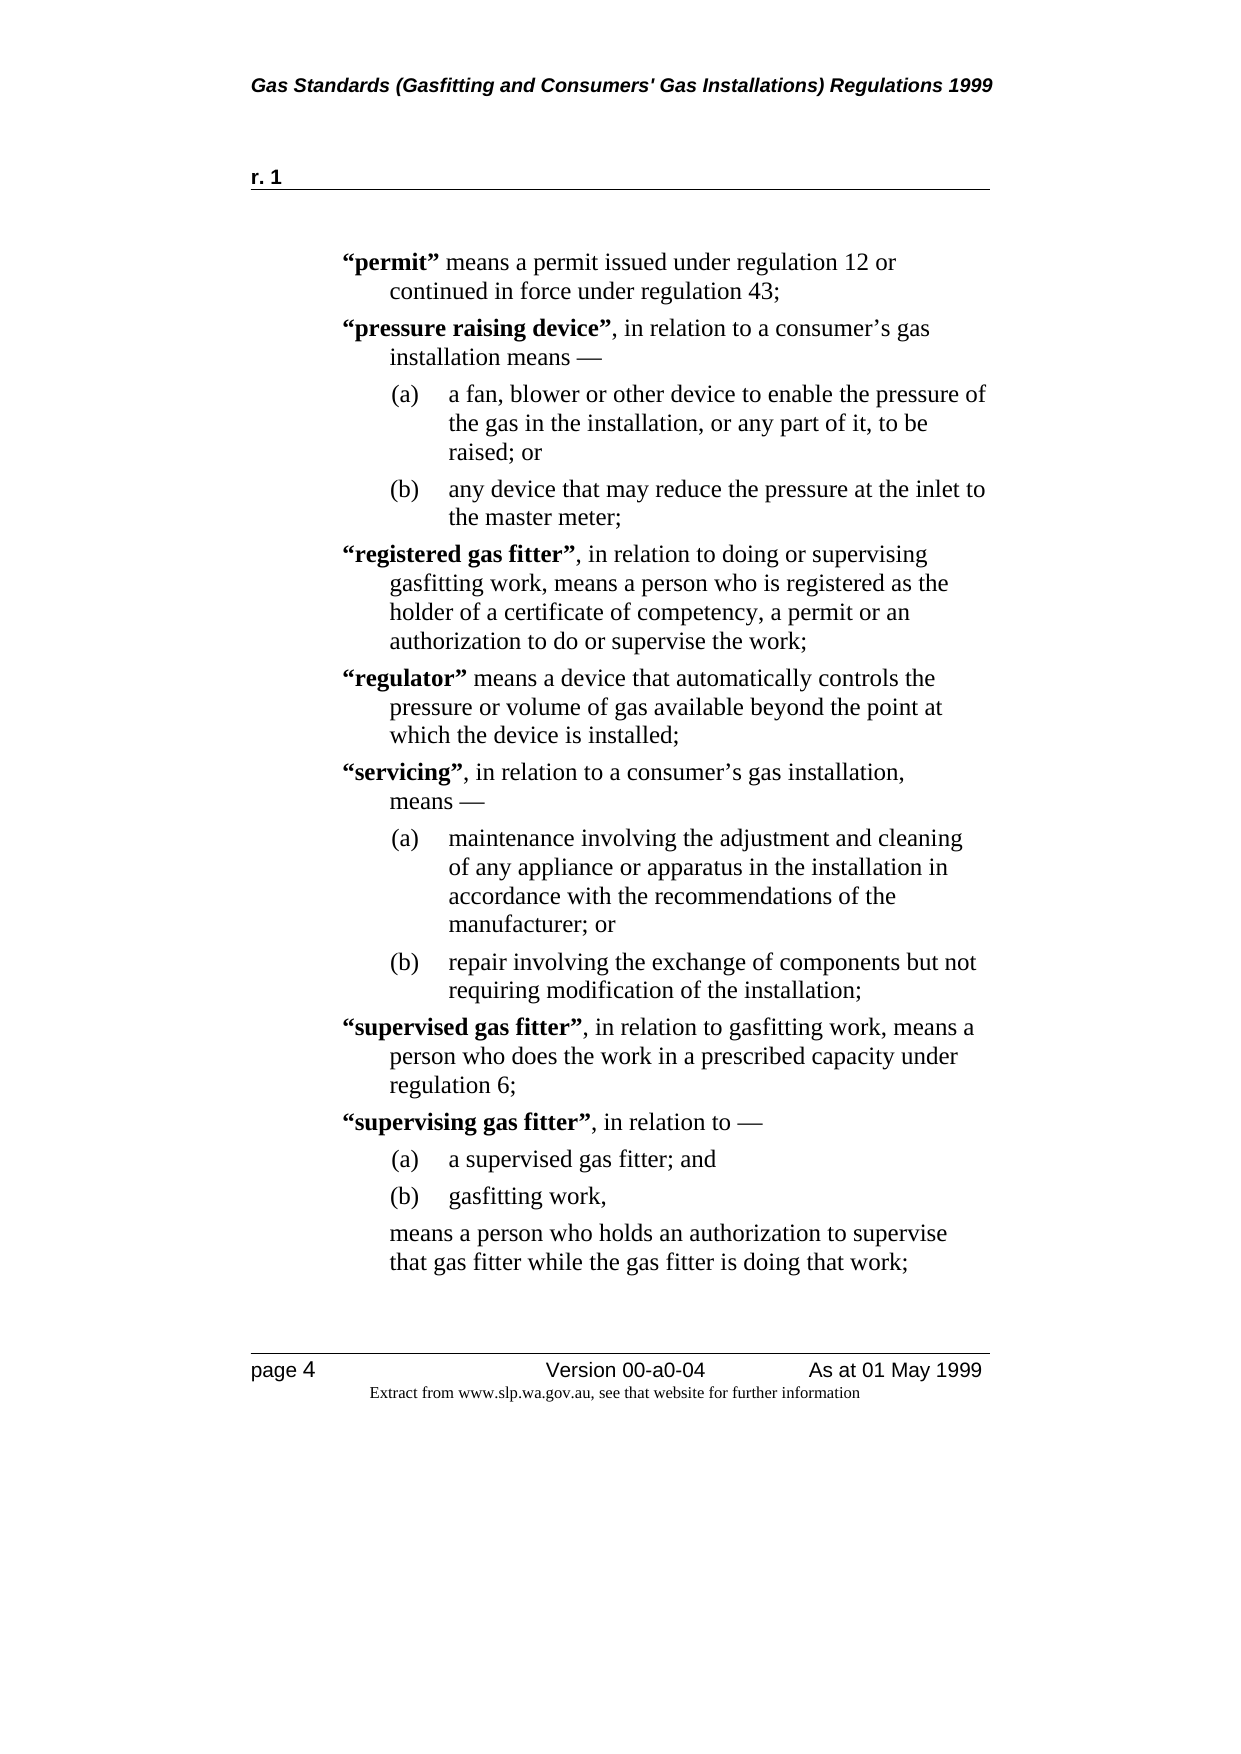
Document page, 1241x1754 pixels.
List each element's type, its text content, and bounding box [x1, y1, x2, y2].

text (b) gasfitting work, [251, 1181, 990, 1210]
text (b) repair involving the exchange of components but not requiring modification of the installation; [251, 947, 990, 1004]
text (a) maintenance involving the adjustment and cleaning of any appliance or apparatus in the installation in accordance with the recommendations of the manufacturer; or [251, 823, 990, 938]
text “supervising gas fitter”, in relation to — [251, 1107, 990, 1136]
text (a) a supervised gas fitter; and [251, 1144, 990, 1173]
text “regulator” means a device that automatically controls the pressure or volume of gas available beyond the point at which the device is installed; [251, 663, 990, 749]
text “registered gas fitter”, in relation to doing or supervising gasfitting work, means a person who is registered as the holder of a certificate of competency, a permit or an authorization to do or supervise the work; [251, 539, 990, 654]
text (a) a fan, blower or other device to enable the pressure of the gas in the installation, or any part of it, to be raised; or [251, 379, 990, 465]
text “pressure raising device”, in relation to a consumer’s gas installation means — [251, 313, 990, 371]
text (b) any device that may reduce the pressure at the inlet to the master meter; [251, 474, 990, 531]
text “supervised gas fitter”, in relation to gasfitting work, means a person who does the work in a prescribed capacity under regulation 6; [251, 1012, 990, 1099]
text means a person who holds an authorization to supervise that gas fitter while the gas fitter is doing that work; [251, 1218, 990, 1276]
text “permit” means a permit issued under regulation 12 or continued in force under regulation 43; [251, 247, 990, 305]
text “servicing”, in relation to a consumer’s gas installation, means — [251, 757, 990, 815]
